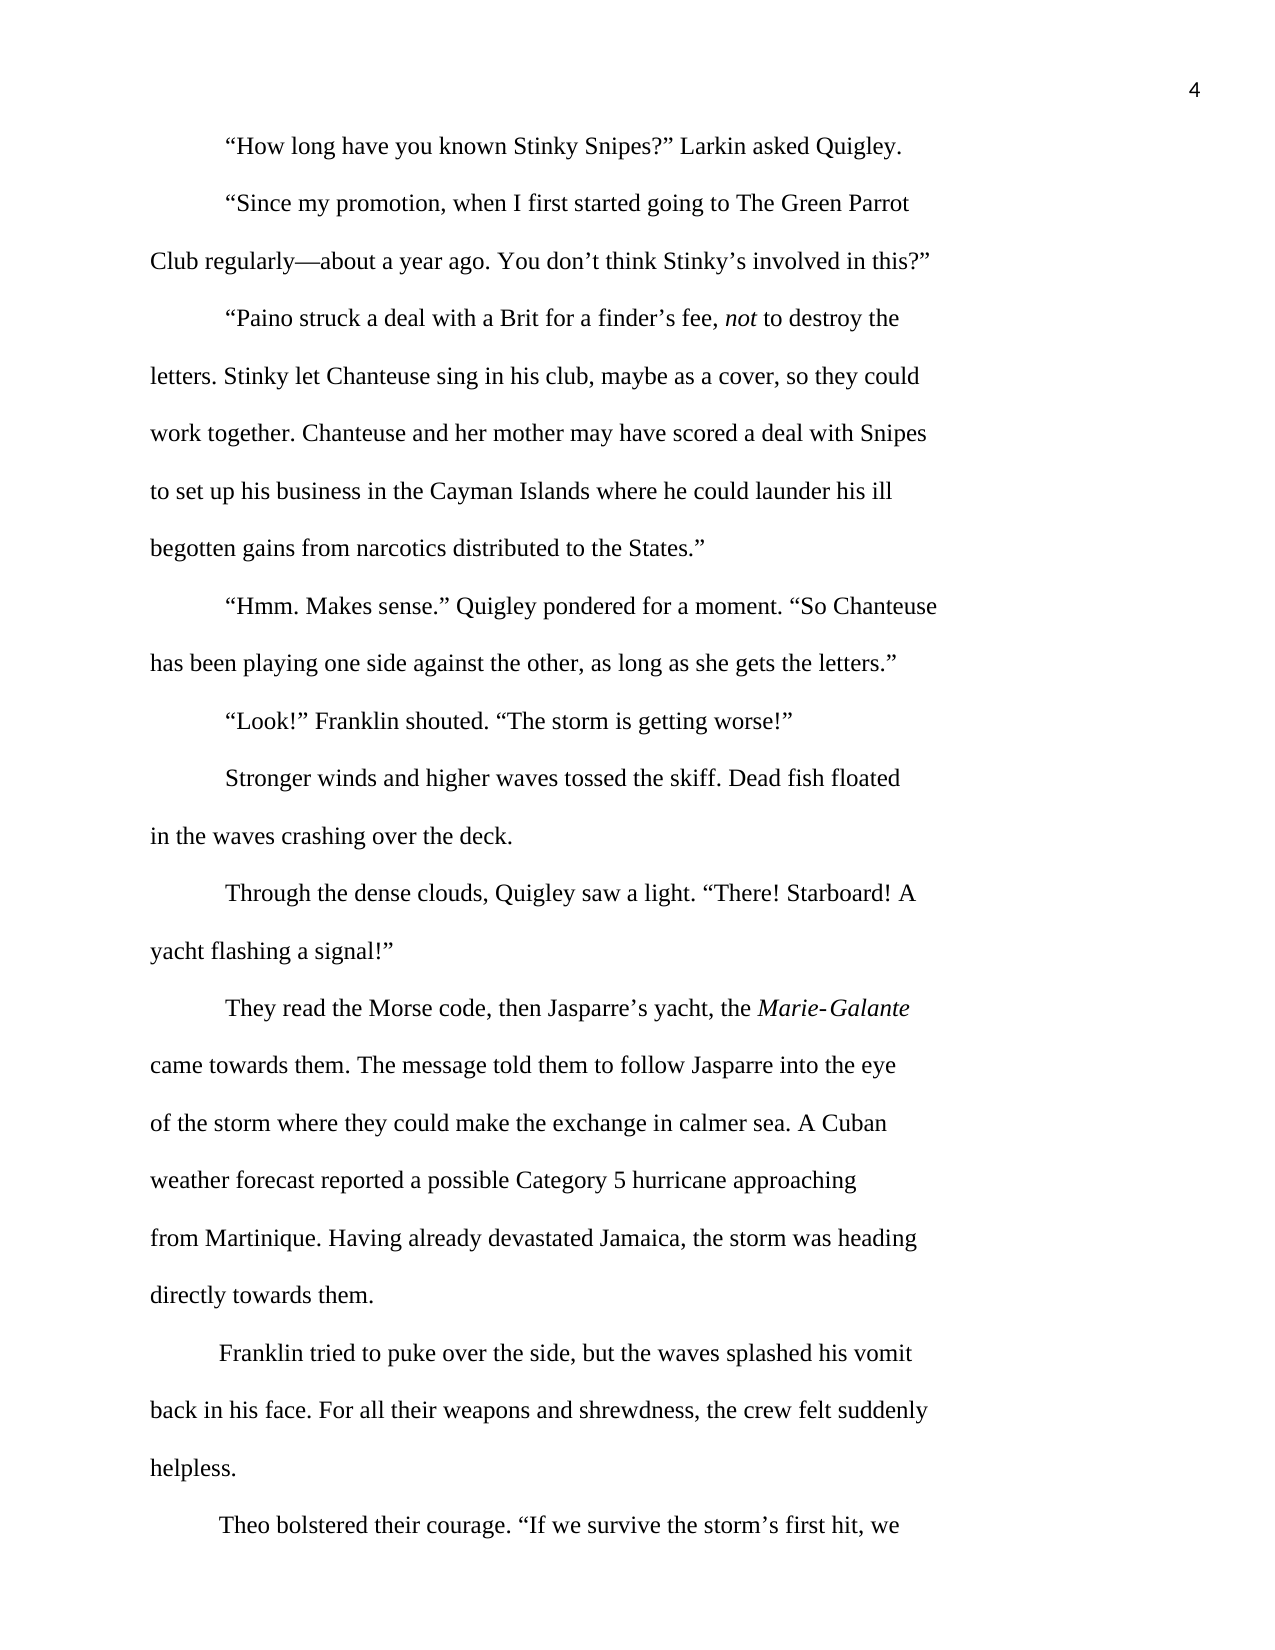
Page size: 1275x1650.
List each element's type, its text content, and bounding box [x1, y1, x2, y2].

text “How long have you known Stinky Snipes?” Larkin asked Quigley. [75, 131, 1200, 160]
text Through the dense clouds, Quigley saw a light. “There! Starboard! A [75, 878, 1200, 907]
text “Hmm. Makes sense.” Quigley pondered for a moment. “So Chanteuse [75, 591, 1200, 620]
text came towards them. The message told them to follow Jasparre into the eye [75, 1050, 1200, 1079]
text weather forecast reported a possible Category 5 hurricane approaching [75, 1165, 1200, 1194]
text Stronger winds and higher waves tossed the skiff. Dead fish floated [75, 763, 1200, 792]
text “Paino struck a deal with a Brit for a finder’s fee, not to destroy the [75, 303, 1200, 332]
text from Martinique. Having already devastated Jamaica, the storm was heading [75, 1223, 1200, 1252]
text directly towards them. [75, 1280, 1200, 1309]
text Club regularly—about a year ago. You don’t think Stinky’s involved in this?” [75, 246, 1200, 275]
text to set up his business in the Cayman Islands where he could launder his ill [75, 476, 1200, 505]
text work together. Chanteuse and her mother may have scored a deal with Snipes [75, 418, 1200, 447]
text has been playing one side against the other, as long as she gets the letters.” [75, 648, 1200, 677]
text “Look!” Franklin shouted. “The storm is getting worse!” [75, 706, 1200, 735]
text of the storm where they could make the exchange in calmer sea. A Cuban [75, 1108, 1200, 1137]
text begotten gains from narcotics distributed to the States.” [75, 533, 1200, 562]
text back in his face. For all their weapons and shrewdness, the crew felt suddenly [75, 1395, 1200, 1424]
text They read the Morse code, then Jasparre’s yacht, the Marie-Galante [75, 993, 1200, 1022]
text letters. Stinky let Chanteuse sing in his club, maybe as a cover, so they could [75, 361, 1200, 390]
text Franklin tried to puke over the side, but the waves splashed his vomit [75, 1338, 1200, 1367]
text “Since my promotion, when I first started going to The Green Parrot [150, 188, 1200, 217]
text in the waves crashing over the deck. [75, 821, 1200, 850]
text Theo bolstered their courage. “If we survive the storm’s first hit, we [75, 1510, 1200, 1539]
text yacht flashing a signal!” [75, 936, 1200, 965]
text helpless. [75, 1453, 1200, 1482]
